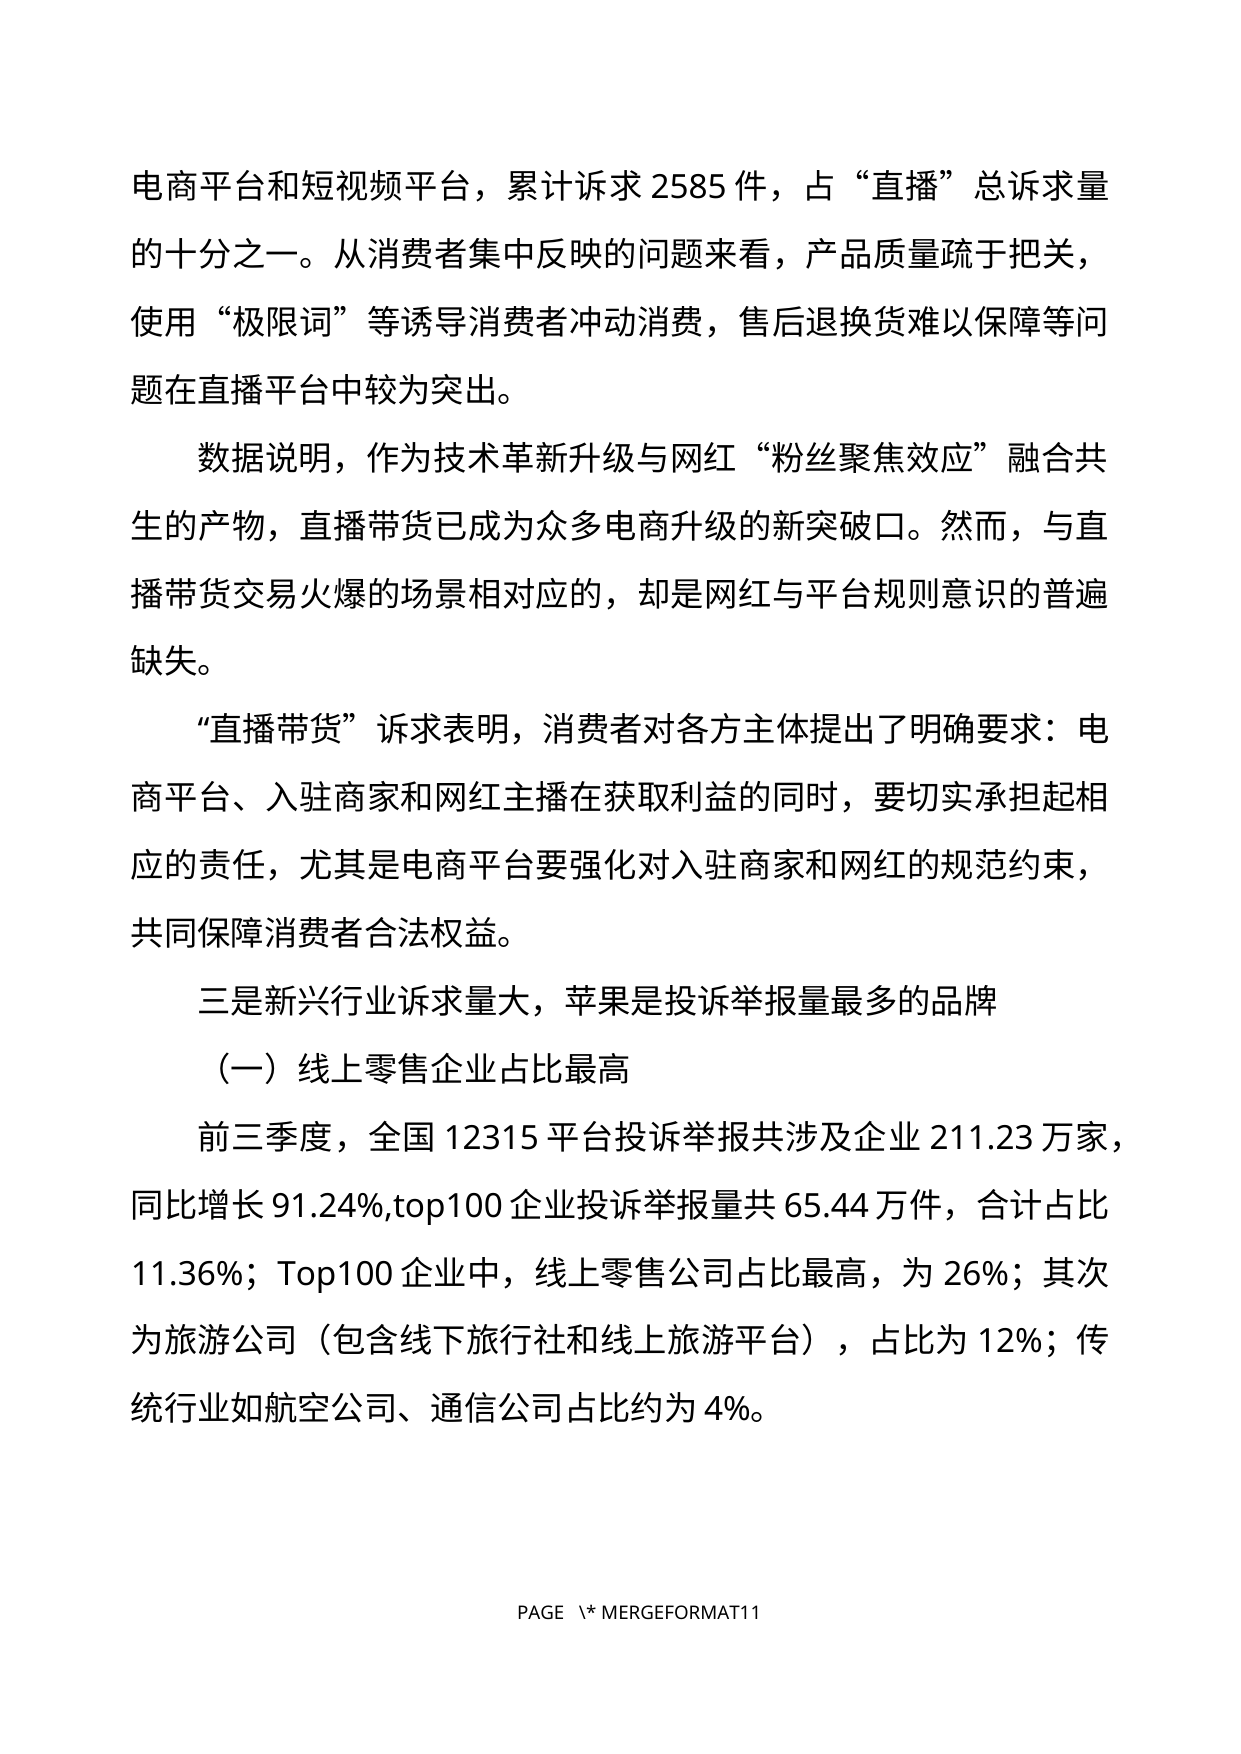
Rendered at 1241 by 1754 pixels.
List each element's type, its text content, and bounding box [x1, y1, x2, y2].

list （一）线上零售企业占比最高 [131, 1033, 1110, 1101]
list 三是新兴行业诉求量大，苹果是投诉举报量最多的品牌 [131, 965, 1110, 1033]
text 数据说明，作为技术革新升级与网红“粉丝聚焦效应”融合共生的产物，直播带货已成为众多电商升级的新突破口。然而，与直播带货交易火爆的场景相对应的，却是网红与平台规则意识的普遍缺失。 [131, 422, 1110, 693]
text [131, 150, 1110, 422]
text 前三季度，全国12315平台投诉举报共涉及企业211.23万家，同比增长91.24%,top100企业投诉举报量共65.44万件，合计占比11.36%；Top100企业中，线上零售公司占比最高，为26%；其次为旅游公司（包含线下旅行社和线上旅游平台），占比为12%；传统行业如航空公司、通信公司占比约为4%。 [131, 1101, 1110, 1440]
text “直播带货”诉求表明，消费者对各方主体提出了明确要求：电商平台、入驻商家和网红主播在获取利益的同时，要切实承担起相应的责任，尤其是电商平台要强化对入驻商家和网红的规范约束，共同保障消费者合法权益。 [131, 693, 1110, 965]
